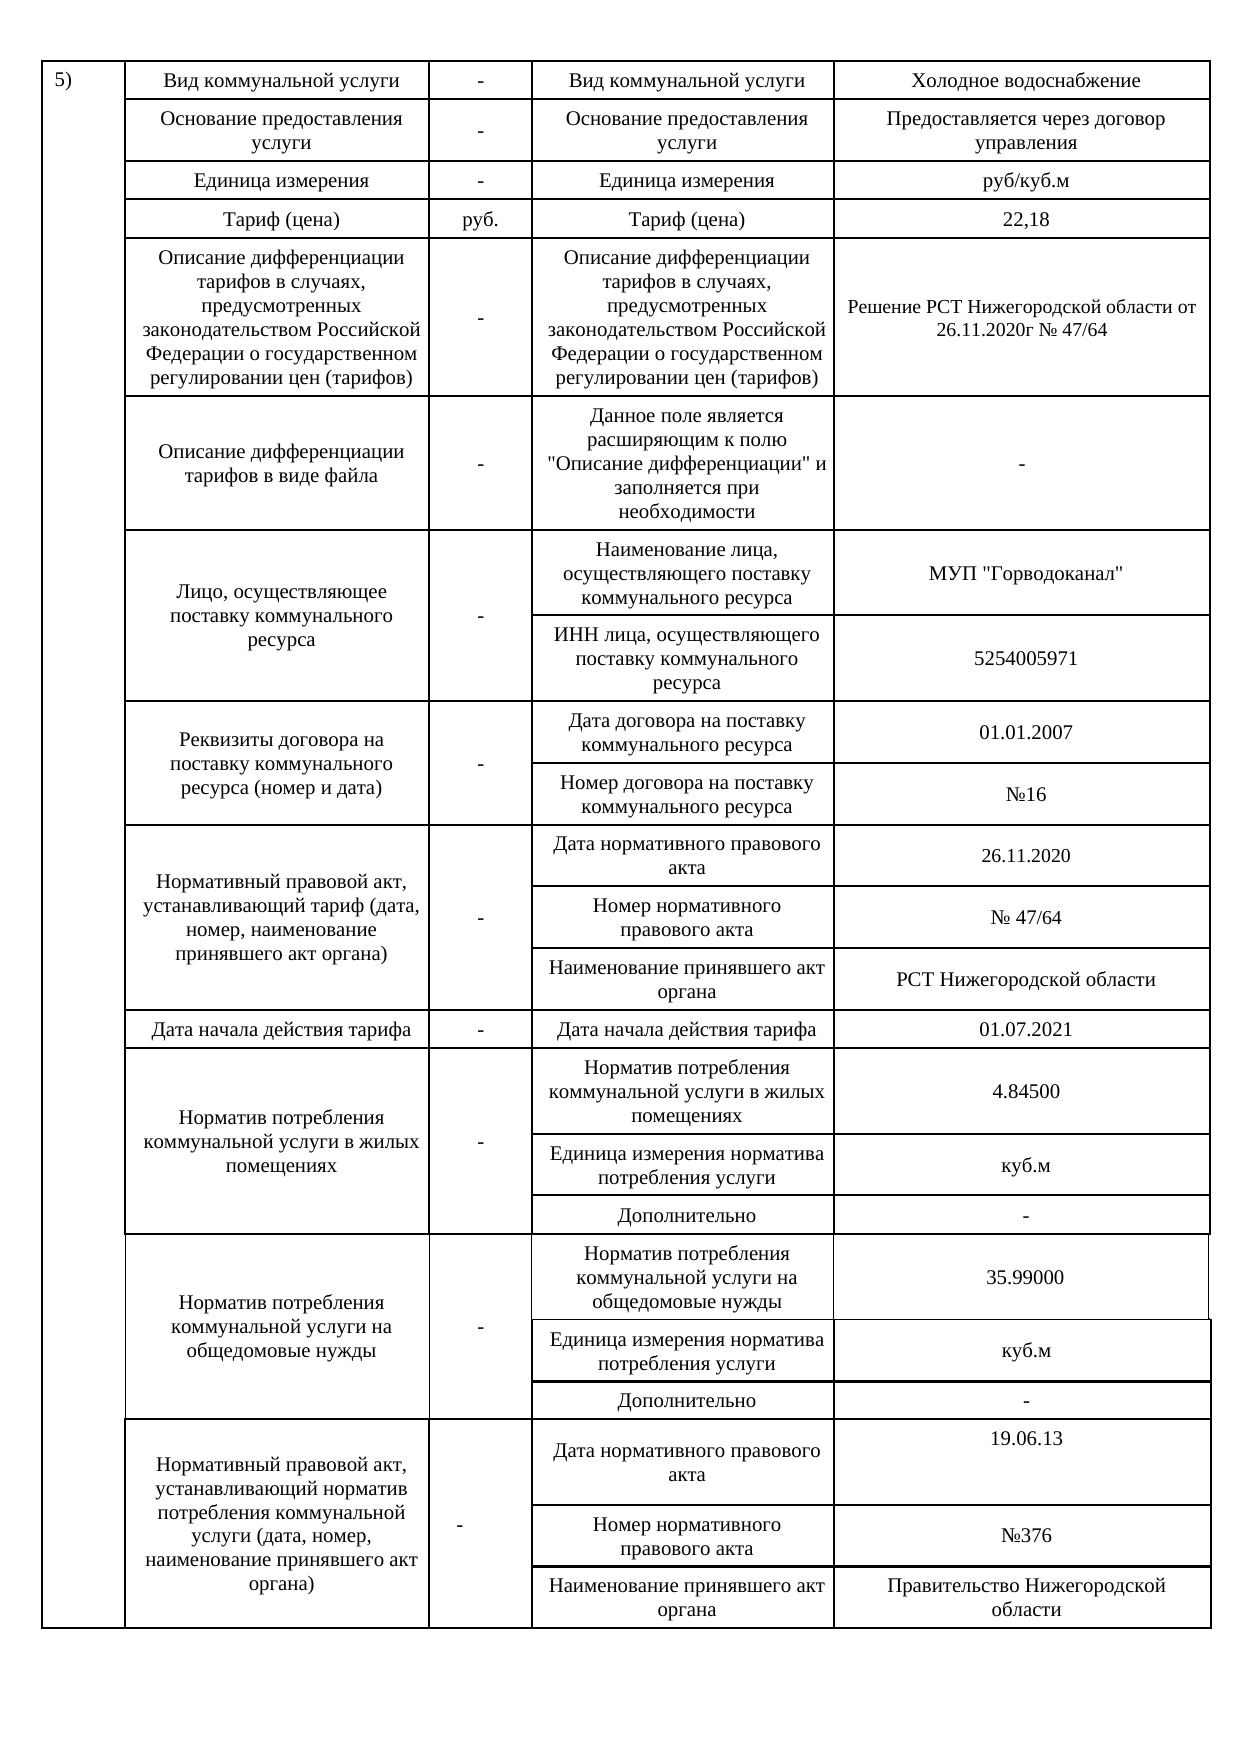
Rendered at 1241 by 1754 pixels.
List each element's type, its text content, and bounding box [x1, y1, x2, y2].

table_cell Наименование принявшего акт органа [533, 949, 833, 1008]
table_cell Нормативный правовой акт, устанавливающий тариф (дата, номер, наименование принявшего акт органа) [126, 826, 428, 1008]
table_cell №16 [835, 764, 1209, 823]
table_cell Дата договора на поставку коммунального ресурса [533, 702, 833, 762]
table_cell - [835, 397, 1209, 529]
table_cell - [430, 1011, 531, 1047]
table_cell - [430, 1235, 531, 1418]
table_cell Наименование лица, осуществляющего поставку коммунального ресурса [533, 531, 833, 614]
table_cell Предоставляется через договор управления [835, 100, 1209, 160]
table_cell Единица измерения [533, 162, 833, 198]
table_cell Номер нормативного правового акта [533, 887, 833, 947]
table_cell Дата нормативного правового акта [533, 1420, 833, 1504]
table_cell Дата нормативного правового акта [533, 826, 833, 885]
table_cell Решение РСТ Нижегородской области от 26.11.2020г № 47/64 [835, 239, 1209, 395]
table_cell 19.06.13 [835, 1420, 1210, 1504]
table_cell 01.07.2021 [835, 1011, 1209, 1047]
table_cell - [430, 1420, 531, 1627]
table_cell Описание дифференциации тарифов в случаях, предусмотренных законодательством Российской Федерации о государственном регулировании цен (тарифов) [533, 239, 833, 395]
table_cell Норматив потребления коммунальной услуги в жилых помещениях [533, 1049, 833, 1133]
table_header Вид коммунальной услуги [533, 62, 833, 98]
table_cell - [430, 1049, 531, 1233]
table_cell Наименование принявшего акт органа [533, 1568, 833, 1627]
table_cell МУП "Горводоканал" [835, 531, 1209, 614]
table_header - [430, 62, 531, 98]
table_cell Норматив потребления коммунальной услуги в жилых помещениях [126, 1049, 428, 1233]
table_cell РСТ Нижегородской области [835, 949, 1209, 1008]
table_cell Нормативный правовой акт, устанавливающий норматив потребления коммунальной услуги (дата, номер, наименование принявшего акт органа) [126, 1420, 428, 1627]
table_cell №376 [835, 1506, 1210, 1565]
table_cell - [835, 1383, 1210, 1418]
table_cell Тариф (цена) [533, 200, 833, 237]
table_cell 01.01.2007 [835, 702, 1209, 762]
table_header Вид коммунальной услуги [126, 62, 428, 98]
table_cell Лицо, осуществляющее поставку коммунального ресурса [126, 531, 428, 700]
table_header Холодное водоснабжение [835, 62, 1209, 98]
table_cell Описание дифференциации тарифов в виде файла [126, 397, 428, 529]
table_cell 26.11.2020 [835, 826, 1209, 885]
table_cell 4.84500 [835, 1049, 1209, 1133]
table_cell - [430, 100, 531, 160]
table_cell куб.м [835, 1320, 1210, 1380]
table_cell 22,18 [835, 200, 1209, 237]
table_cell Данное поле является расширяющим к полю "Описание дифференциации" и заполняется при необходимости [533, 397, 833, 529]
table_cell № 47/64 [835, 887, 1209, 947]
table_cell Дополнительно [533, 1196, 833, 1233]
table_cell Основание предоставления услуги [533, 100, 833, 160]
table_cell Реквизиты договора на поставку коммунального ресурса (номер и дата) [126, 702, 428, 823]
table_cell Правительство Нижегородской области [835, 1568, 1210, 1627]
table_cell Норматив потребления коммунальной услуги на общедомовые нужды [126, 1235, 429, 1418]
table_cell Единица измерения норматива потребления услуги [533, 1320, 833, 1380]
table_cell Единица измерения норматива потребления услуги [533, 1135, 833, 1194]
table_cell - [430, 239, 531, 395]
table_header 5) [43, 62, 125, 1627]
table_cell Описание дифференциации тарифов в случаях, предусмотренных законодательством Российской Федерации о государственном регулировании цен (тарифов) [126, 239, 428, 395]
table_cell Тариф (цена) [126, 200, 428, 237]
table_cell Единица измерения [126, 162, 428, 198]
table_cell Основание предоставления услуги [126, 100, 428, 160]
table_cell руб. [430, 200, 531, 237]
table_cell Норматив потребления коммунальной услуги на общедомовые нужды [532, 1235, 833, 1319]
table_cell - [430, 162, 531, 198]
table_cell - [430, 702, 531, 823]
table_cell - [430, 826, 531, 1008]
table_cell - [835, 1196, 1209, 1233]
table_cell Дата начала действия тарифа [533, 1011, 833, 1047]
table_cell - [430, 397, 531, 529]
table_cell руб/куб.м [835, 162, 1209, 198]
table_cell - [430, 531, 531, 700]
table_cell Номер договора на поставку коммунального ресурса [533, 764, 833, 823]
table_cell 35.99000 [834, 1235, 1208, 1319]
table_cell Дата начала действия тарифа [126, 1011, 428, 1047]
table_cell куб.м [835, 1135, 1209, 1194]
table_cell ИНН лица, осуществляющего поставку коммунального ресурса [533, 616, 833, 700]
table_cell Дополнительно [533, 1383, 833, 1418]
table_cell Номер нормативного правового акта [533, 1506, 833, 1565]
table_cell 5254005971 [835, 616, 1209, 700]
